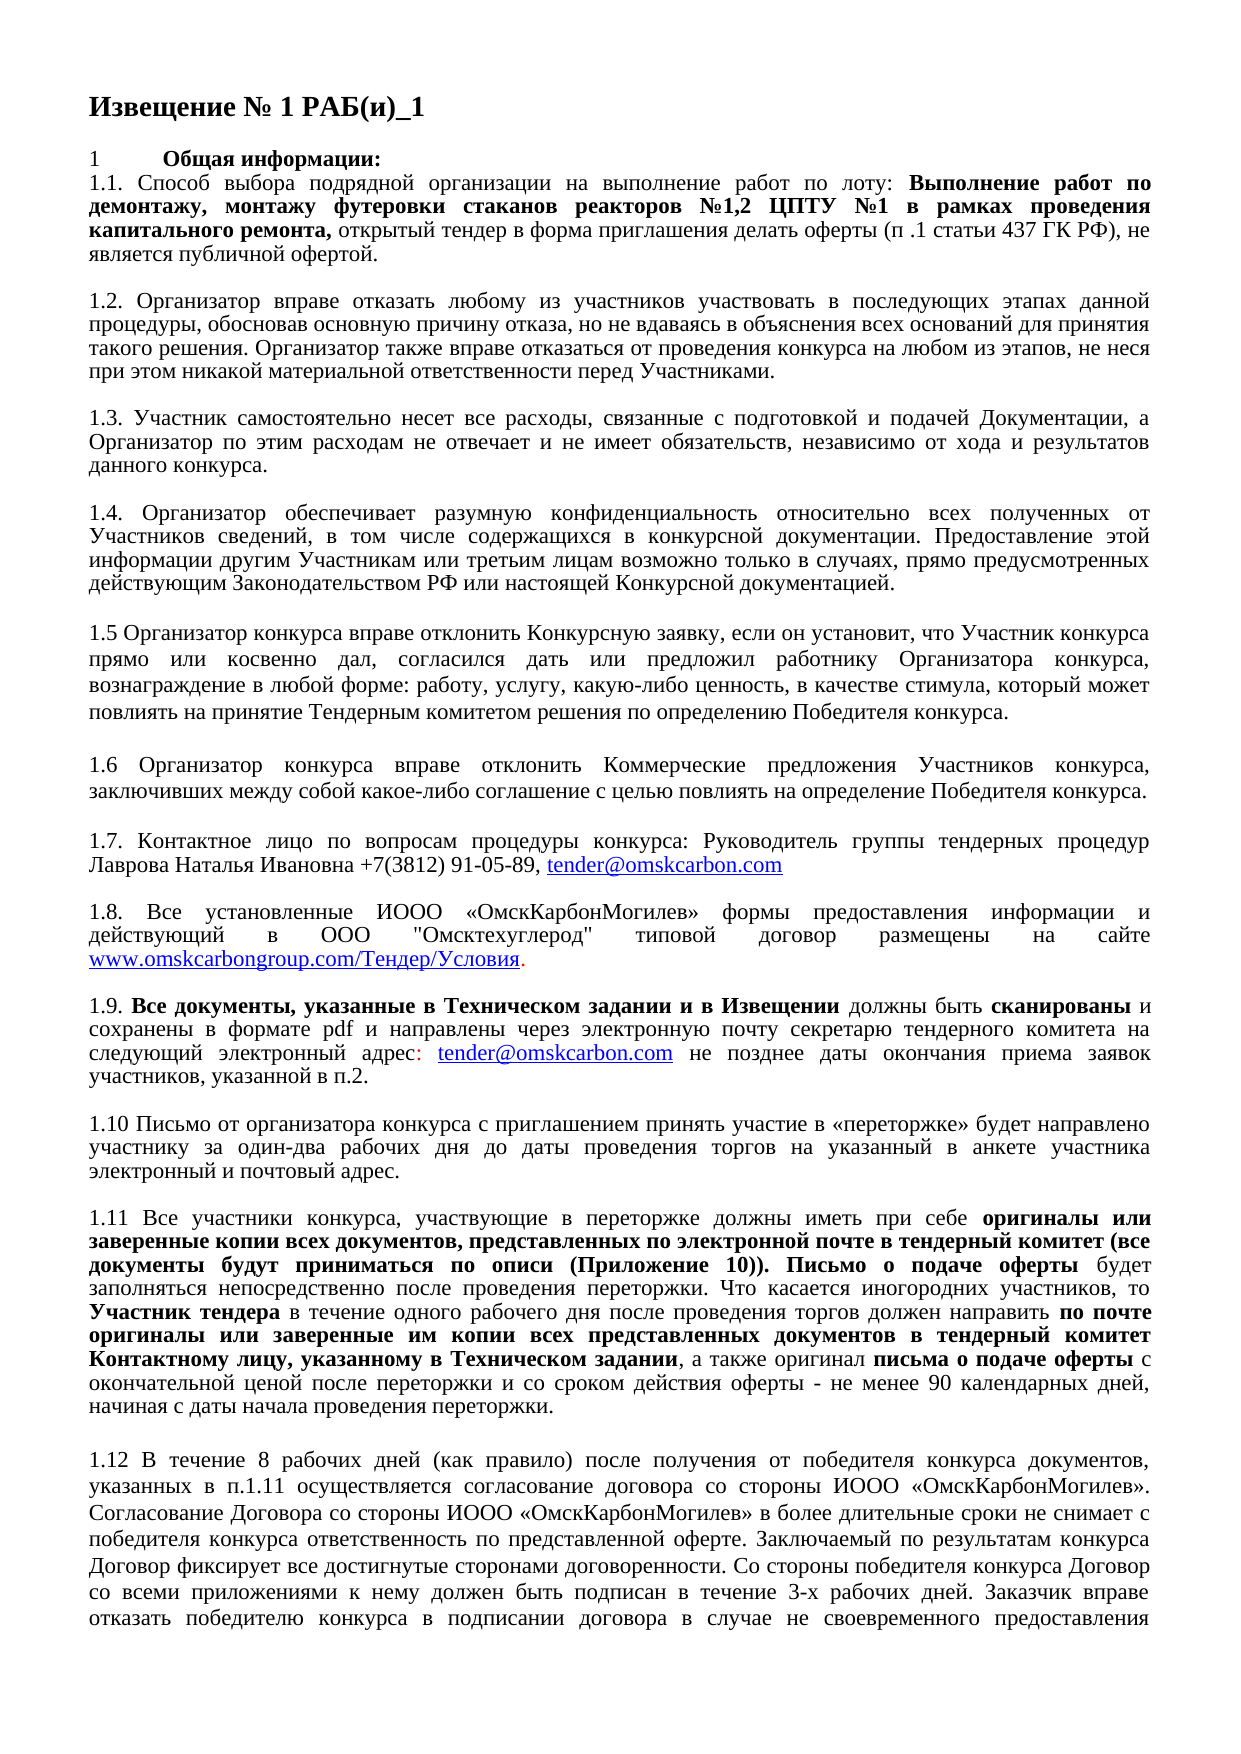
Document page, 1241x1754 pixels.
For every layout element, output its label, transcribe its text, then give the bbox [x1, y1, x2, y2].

text 1.3. Участник самостоятельно несет все расходы, связанные с подготовкой и подачей Документации, а Организатор по этим расходам не отвечает и не имеет обязательств, независимо от хода и результатов данного конкурса. [89, 407, 1152, 478]
text Извещение № 1 РАБ(и)_1 [89, 89, 1152, 122]
text 1.4. Организатор обеспечивает разумную конфиденциальность относительно всех полученных от Участников сведений, в том числе содержащихся в конкурсной документации. Предоставление этой информации другим Участникам или третьим лицам возможно только в случаях, прямо предусмотренных действующим Законодательством РФ или настоящей Конкурсной документацией. [89, 501, 1152, 595]
text 1.6 Организатор конкурса вправе отклонить Коммерческие предложения Участников конкурса, заключивших между собой какое-либо соглашение с целью повлиять на определение Победителя конкурса. [89, 751, 1152, 803]
text 1.11 Все участники конкурса, участвующие в переторжке должны иметь при себе оригиналы или заверенные копии всех документов, представленных по электронной почте в тендерный комитет (все документы будут приниматься по описи (Приложение 10)). Письмо о подаче оферты будет заполняться непосредственно после проведения переторжки. Что касается иногородних участников, то Участник тендера в течение одного рабочего дня после проведения торгов должен направить по почте оригиналы или заверенные им копии всех представленных документов в тендерный комитет Контактному лицу, указанному в Техническом задании, а также оригинал письма о подаче оферты с окончательной ценой после переторжки и со сроком действия оферты - не менее 90 календарных дней, начиная с даты начала проведения переторжки. [89, 1206, 1152, 1418]
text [89, 1446, 1152, 1631]
text 1.2. Организатор вправе отказать любому из участников участвовать в последующих этапах данной процедуры, обосновав основную причину отказа, но не вдаваясь в объяснения всех оснований для принятия такого решения. Организатор также вправе отказаться от проведения конкурса на любом из этапов, не неся при этом никакой материальной ответственности перед Участниками. [89, 289, 1152, 383]
text 1.1. Способ выбора подрядной организации на выполнение работ по лоту: Выполнение работ по демонтажу, монтажу футеровки стаканов реакторов №1,2 ЦПТУ №1 в рамках проведения капитального ремонта, открытый тендер в форма приглашения делать оферты (п .1 статьи 437 ГК РФ), не является публичной офертой. [89, 172, 1152, 266]
list Общая информации: [89, 148, 1152, 172]
text 1.10 Письмо от организатора конкурса с приглашением принять участие в «переторжке» будет направлено участнику за один-два рабочих дня до даты проведения торгов на указанный в анкете участника электронный и почтовый адрес. [89, 1112, 1152, 1183]
text 1.8. Все установленные ИООО «ОмскКарбонМогилев» формы предоставления информации и действующий в ООО "Омсктехуглерод" типовой договор размещены на сайте www.omskcarbongroup.com/Тендер/Условия. [89, 900, 1152, 971]
text 1.7. Контактное лицо по вопросам процедуры конкурса: Руководитель группы тендерных процедур Лаврова Наталья Ивановна +7(3812) 91-05-89, tender@omskcarbon.com [89, 830, 1152, 877]
text 1.5 Организатор конкурса вправе отклонить Конкурсную заявку, если он установит, что Участник конкурса прямо или косвенно дал, согласился дать или предложил работнику Организатора конкурса, вознаграждение в любой форме: работу, услугу, какую-либо ценность, в качестве стимула, который может повлиять на принятие Тендерным комитетом решения по определению Победителя конкурса. [89, 619, 1152, 724]
text 1.9. Все документы, указанные в Техническом задании и в Извещении должны быть сканированы и сохранены в формате pdf и направлены через электронную почту секретарю тендерного комитета на следующий электронный адрес: tender@omskcarbon.com не позднее даты окончания приема заявок участников, указанной в п.2. [89, 994, 1152, 1089]
